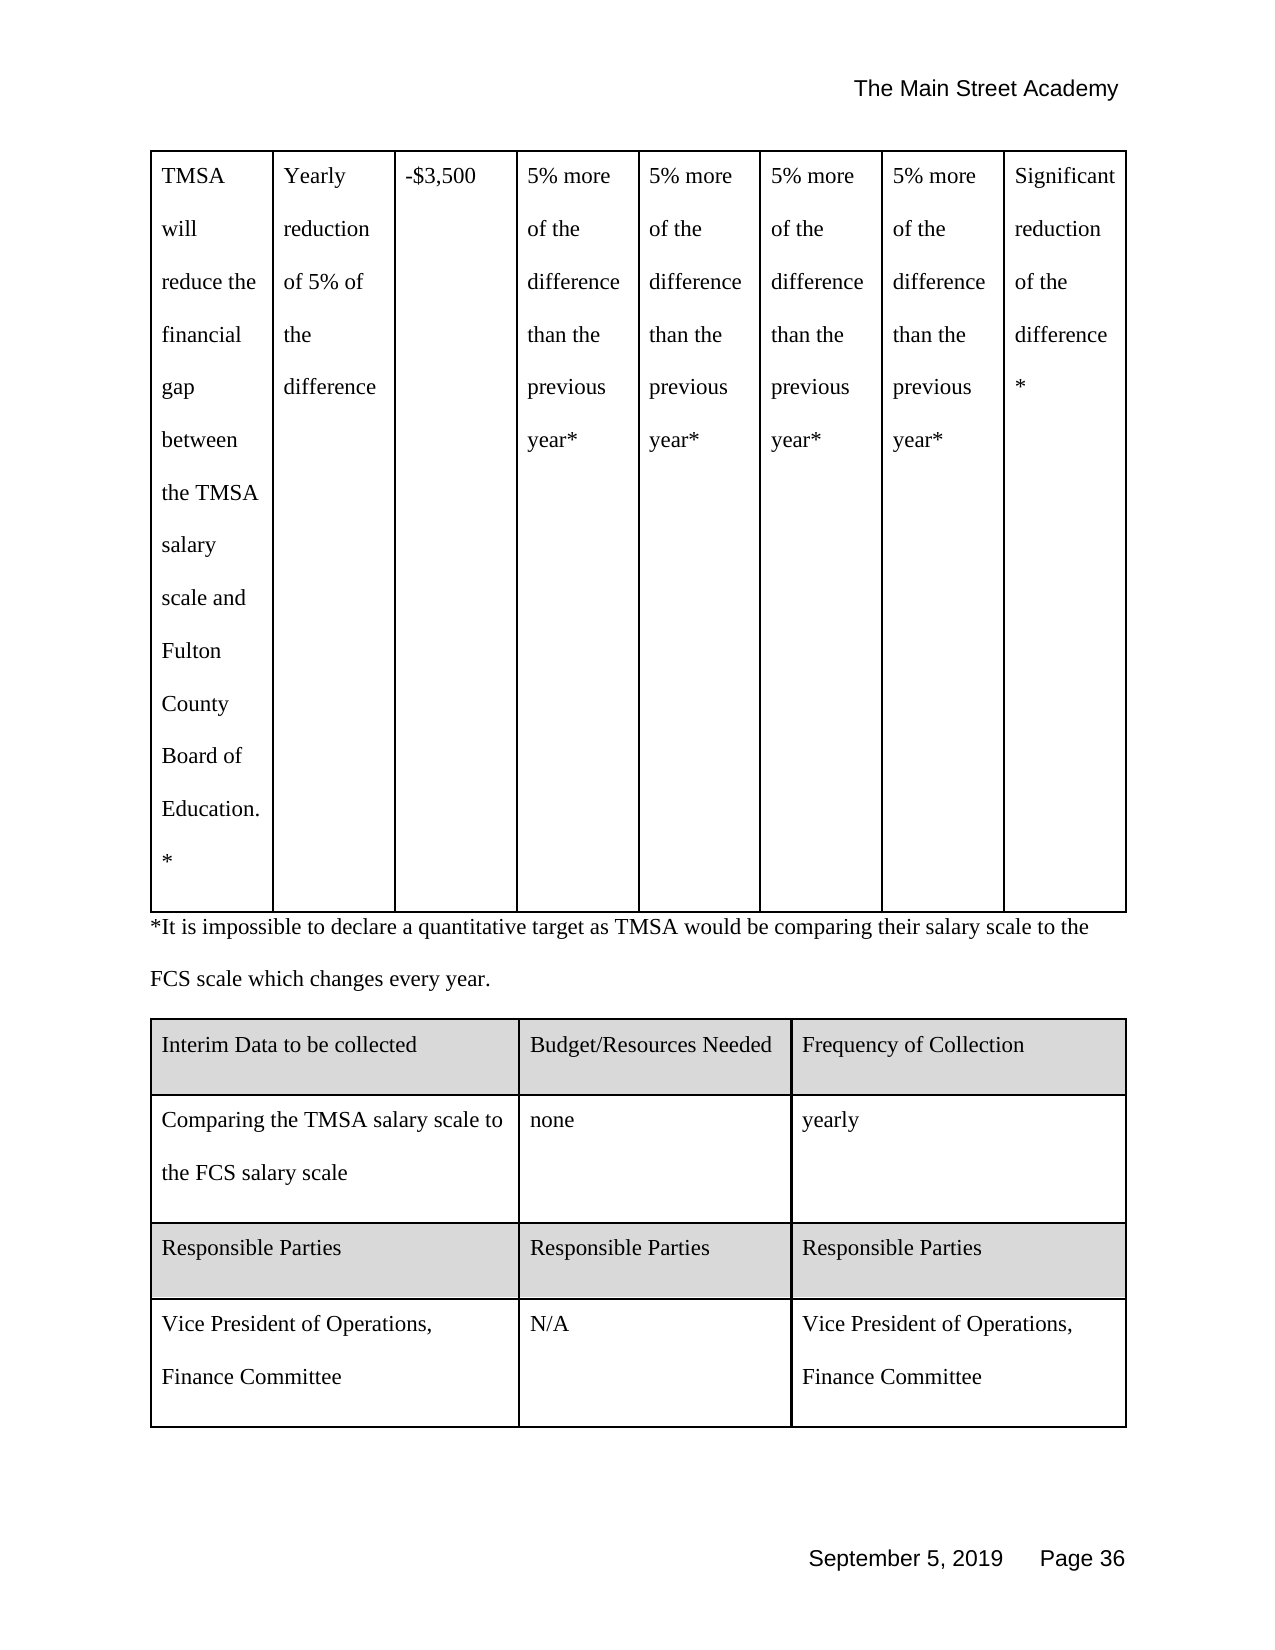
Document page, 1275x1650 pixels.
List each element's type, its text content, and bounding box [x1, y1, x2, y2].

table_cell yearly [793, 1096, 1125, 1222]
table_cell Vice President of Operations, Finance Committee [793, 1300, 1125, 1426]
table_cell 5% more of the difference than the previous year* [640, 152, 759, 911]
table_cell Responsible Parties [793, 1224, 1125, 1297]
table_cell N/A [520, 1300, 790, 1426]
table_cell Comparing the TMSA salary scale to the FCS salary scale [152, 1096, 518, 1222]
table_header Frequency of Collection [793, 1020, 1125, 1094]
table_cell Responsible Parties [152, 1224, 518, 1297]
table_cell 5% more of the difference than the previous year* [518, 152, 638, 911]
table_cell 5% more of the difference than the previous year* [761, 152, 881, 911]
table_cell Vice President of Operations, Finance Committee [152, 1300, 518, 1426]
table_cell TMSA will reduce the financial gap between the TMSA salary scale and Fulton County Board of Education.* [152, 152, 272, 911]
table_cell 5% more of the difference than the previous year* [883, 152, 1003, 911]
table_header Interim Data to be collected [152, 1020, 518, 1094]
table_cell Responsible Parties [520, 1224, 790, 1297]
table_cell Yearly reduction of 5% of the difference [274, 152, 394, 911]
table_cell Significant reduction of the difference* [1005, 152, 1125, 911]
text *It is impossible to declare a quantitative target as TMSA would be comparing their salary scale to the FCS scale which changes every year. [150, 913, 1125, 992]
table_cell none [520, 1096, 790, 1222]
table_cell -$3,500 [396, 152, 516, 911]
table_header Budget/Resources Needed [520, 1020, 790, 1094]
